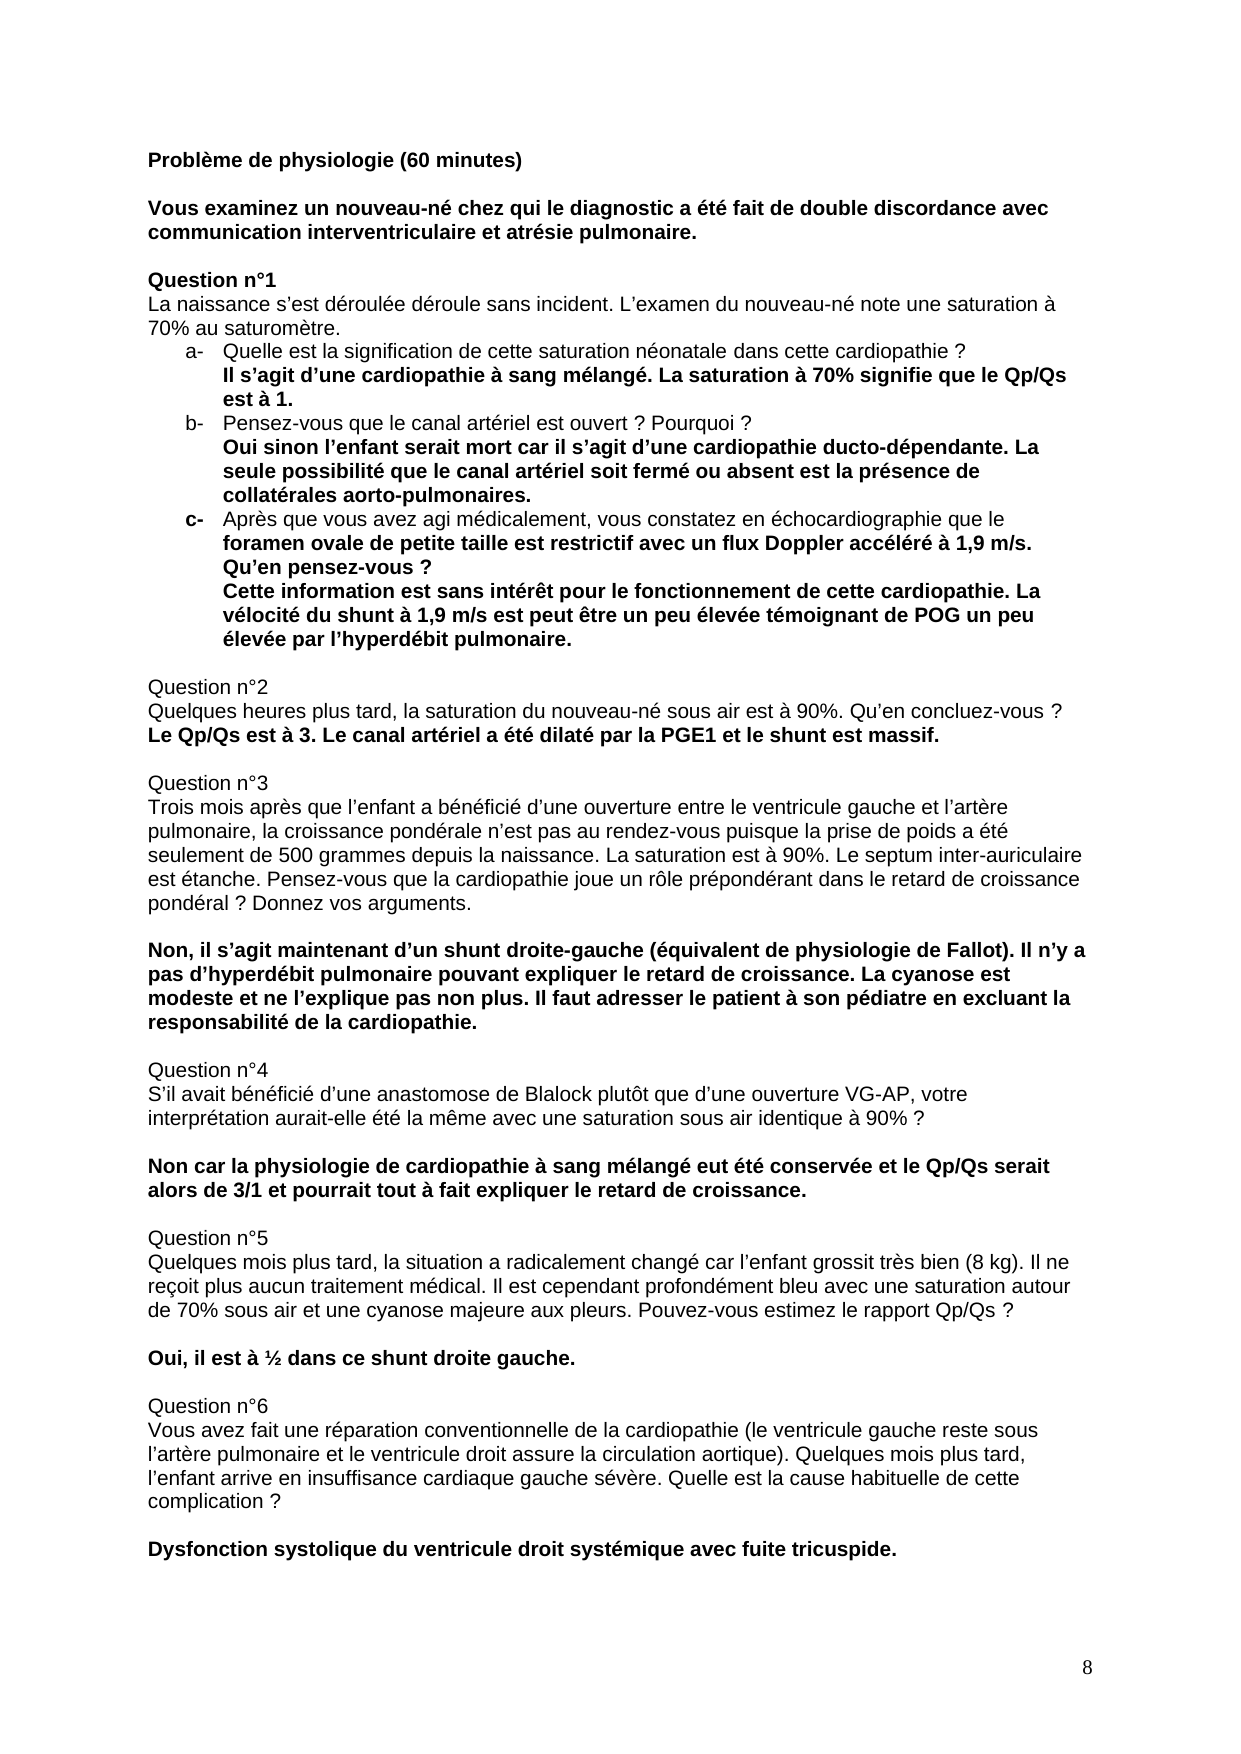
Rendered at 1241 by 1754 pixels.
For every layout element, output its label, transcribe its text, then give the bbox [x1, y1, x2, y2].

text Vous examinez un nouveau-né chez qui le diagnostic a été fait de double discordance avec communication interventriculaire et atrésie pulmonaire. [148, 196, 1093, 243]
text S’il avait bénéficié d’une anastomose de Blalock plutôt que d’une ouverture VG-AP, votre interprétation aurait-elle été la même avec une saturation sous air identique à 90% ? [148, 1082, 1093, 1130]
text Non car la physiologie de cardiopathie à sang mélangé eut été conservée et le Qp/Qs serait alors de 3/1 et pourrait tout à fait expliquer le retard de croissance. [148, 1154, 1093, 1202]
text Question n°5 [148, 1226, 1093, 1250]
text Cette information est sans intérêt pour le fonctionnement de cette cardiopathie. La vélocité du shunt à 1,9 m/s est peut être un peu élevée témoignant de POG un peu élevée par l’hyperdébit pulmonaire. [223, 579, 1093, 651]
text Le Qp/Qs est à 3. Le canal artériel a été dilaté par la PGE1 et le shunt est massif. [148, 723, 1093, 747]
text Question n°6 [148, 1393, 1093, 1417]
text La naissance s’est déroulée déroule sans incident. L’examen du nouveau-né note une saturation à 70% au saturomètre. [148, 291, 1093, 339]
text Question n°1 [148, 267, 1093, 291]
list Quelle est la signification de cette saturation néonatale dans cette cardiopathie ? [185, 339, 1093, 363]
text Non, il s’agit maintenant d’un shunt droite-gauche (équivalent de physiologie de Fallot). Il n’y a pas d’hyperdébit pulmonaire pouvant expliquer le retard de croissance. La cyanose est modeste et ne l’explique pas non plus. Il faut adresser le patient à son pédiatre en excluant la responsabilité de la cardiopathie. [148, 938, 1093, 1034]
text Il s’agit d’une cardiopathie à sang mélangé. La saturation à 70% signifie que le Qp/Qs est à 1. [223, 363, 1093, 411]
text Oui, il est à ½ dans ce shunt droite gauche. [148, 1346, 1093, 1369]
text Quelques mois plus tard, la situation a radicalement changé car l’enfant grossit très bien (8 kg). Il ne reçoit plus aucun traitement médical. Il est cependant profondément bleu avec une saturation autour de 70% sous air et une cyanose majeure aux pleurs. Pouvez-vous estimez le rapport Qp/Qs ? [148, 1250, 1093, 1322]
text Vous avez fait une réparation conventionnelle de la cardiopathie (le ventricule gauche reste sous l’artère pulmonaire et le ventricule droit assure la circulation aortique). Quelques mois plus tard, l’enfant arrive en insuffisance cardiaque gauche sévère. Quelle est la cause habituelle de cette complication ? [148, 1417, 1093, 1513]
text Quelques heures plus tard, la saturation du nouveau-né sous air est à 90%. Qu’en concluez-vous ? [148, 699, 1093, 723]
list Après que vous avez agi médicalement, vous constatez en échocardiographie que le foramen ovale de petite taille est restrictif avec un flux Doppler accéléré à 1,9 m/s. Qu’en pensez-vous ? [185, 507, 1093, 579]
list Pensez-vous que le canal artériel est ouvert ? Pourquoi ? [185, 411, 1093, 435]
text Problème de physiologie (60 minutes) [148, 148, 1093, 172]
text Oui sinon l’enfant serait mort car il s’agit d’une cardiopathie ducto-dépendante. La seule possibilité que le canal artériel soit fermé ou absent est la présence de collatérales aorto-pulmonaires. [223, 435, 1093, 507]
text Dysfonction systolique du ventricule droit systémique avec fuite tricuspide. [148, 1537, 1093, 1561]
text Question n°2 [148, 675, 1093, 699]
text Trois mois après que l’enfant a bénéficié d’une ouverture entre le ventricule gauche et l’artère pulmonaire, la croissance pondérale n’est pas au rendez-vous puisque la prise de poids a été seulement de 500 grammes depuis la naissance. La saturation est à 90%. Le septum inter-auriculaire est étanche. Pensez-vous que la cardiopathie joue un rôle prépondérant dans le retard de croissance pondéral ? Donnez vos arguments. [148, 794, 1093, 914]
text Question n°3 [148, 771, 1093, 794]
text Question n°4 [148, 1058, 1093, 1082]
